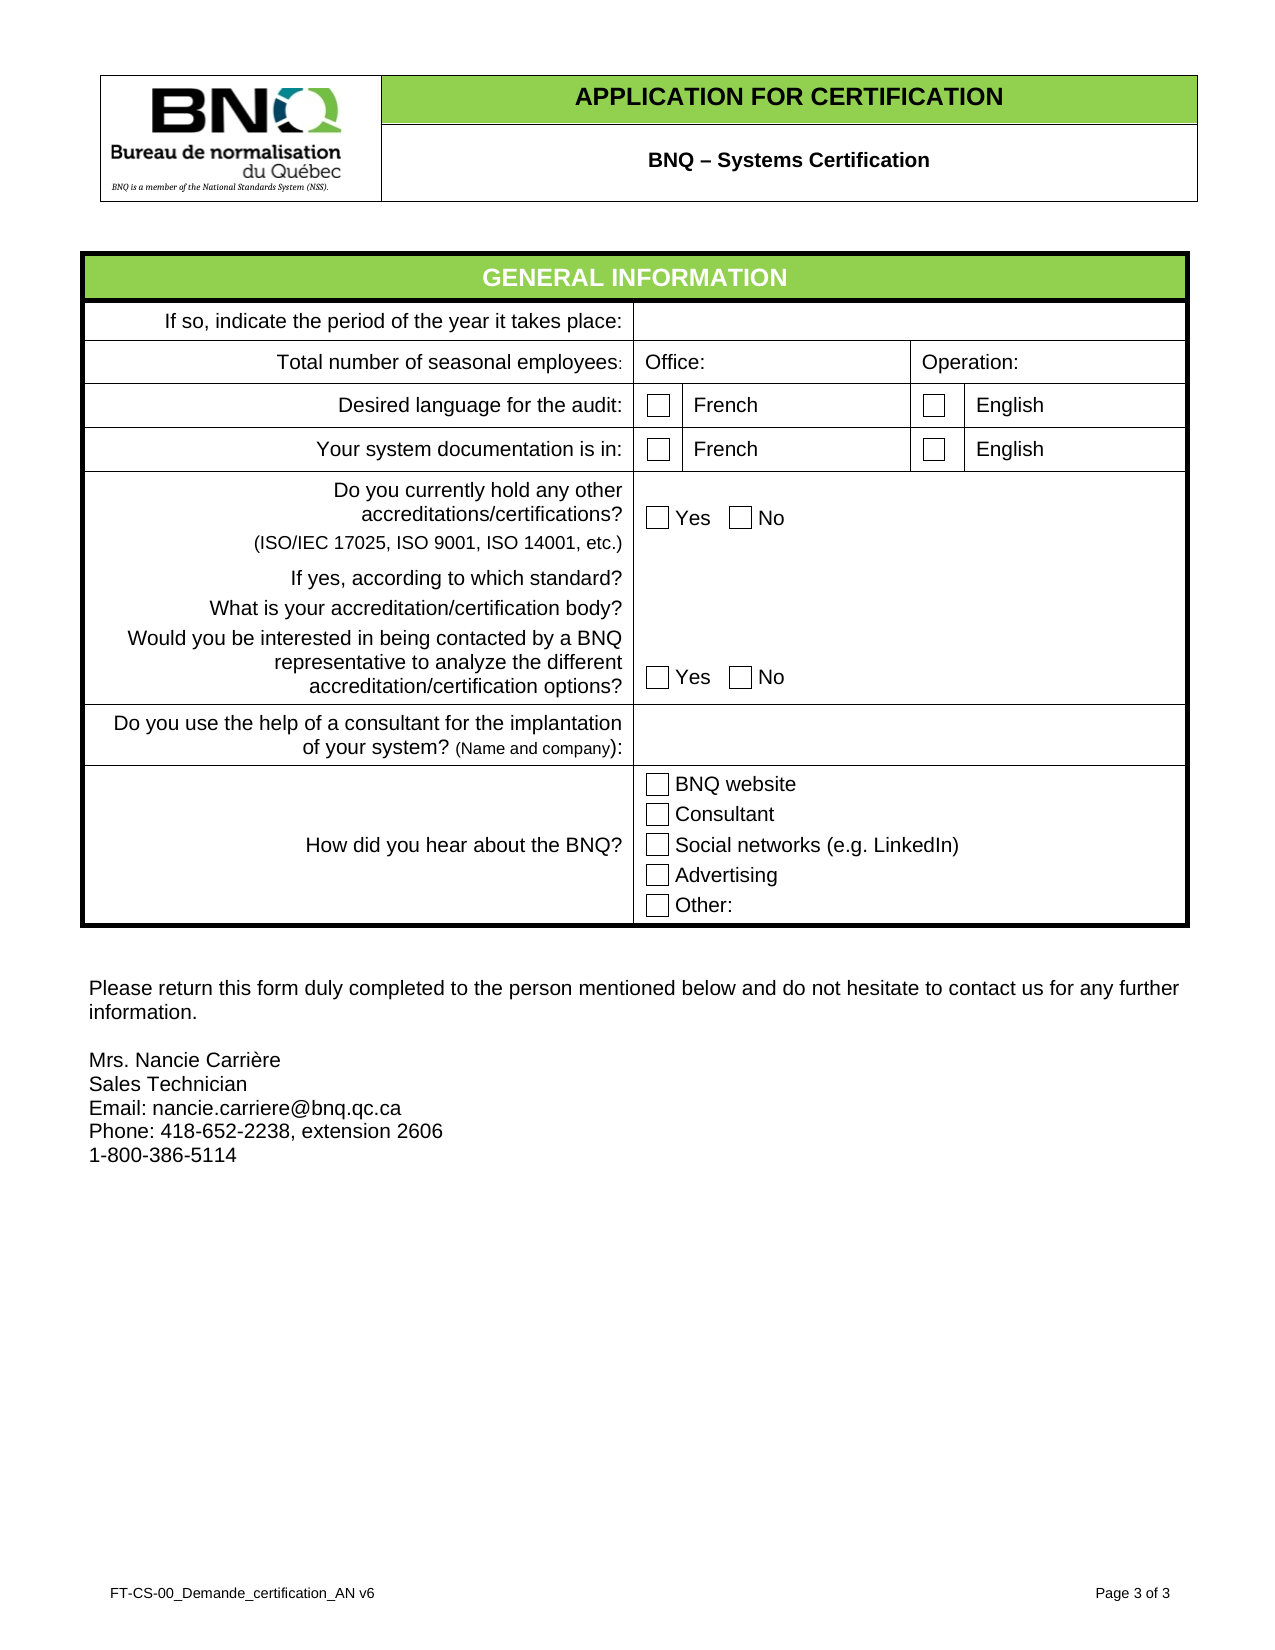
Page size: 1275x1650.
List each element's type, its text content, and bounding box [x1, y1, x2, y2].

table_cell Total number of seasonal employees: [85, 341, 633, 383]
table_cell [634, 303, 1185, 339]
table_cell Office: [634, 341, 910, 383]
table_cell [911, 428, 964, 471]
text Phone: 418-652-2238, extension 2606 [89, 1119, 1181, 1143]
table_cell English [965, 384, 1185, 427]
table_cell French [683, 428, 910, 471]
table_header general information [85, 256, 1185, 298]
table_cell Do you use the help of a consultant for the implantation of your system? (Name and company): [85, 705, 633, 765]
table_cell Your system documentation is in: [85, 428, 633, 471]
table_cell Do you currently hold any other accreditations/certifications? (ISO/IEC 17025, ISO 9001, ISO 14001, etc.) If yes, according to which standard? What is your accreditation/certification body? Would you be interested in being contacted by a BNQ representative to analyze the different accreditation/certification options? [85, 472, 633, 704]
table_cell [634, 428, 682, 471]
table_cell [634, 384, 682, 427]
text 1-800-386-5114 [89, 1143, 1181, 1167]
table_cell How did you hear about the BNQ? [85, 766, 633, 923]
table_cell Operation: [911, 341, 1185, 383]
text Email: nancie.carriere@bnq.qc.ca [89, 1095, 1181, 1119]
table_cell [911, 384, 964, 427]
text Mrs. Nancie Carrière [89, 1047, 1181, 1071]
table_cell Desired language for the audit: [85, 384, 633, 427]
table_cell English [965, 428, 1185, 471]
table_cell French [683, 384, 910, 427]
table_cell BNQ website Consultant Social networks (e.g. LinkedIn) Advertising Other: [634, 766, 1185, 923]
table_cell Do you have a seasonal production? If so, indicate the period of the year it takes place: [85, 303, 633, 339]
picture [111, 88, 342, 178]
text Please return this form duly completed to the person mentioned below and do not hesitate to contact us for any further information. [89, 976, 1181, 1023]
table_cell Yes No Yes No [634, 472, 1185, 704]
table_cell [634, 705, 1185, 765]
text Sales Technician [89, 1071, 1181, 1095]
